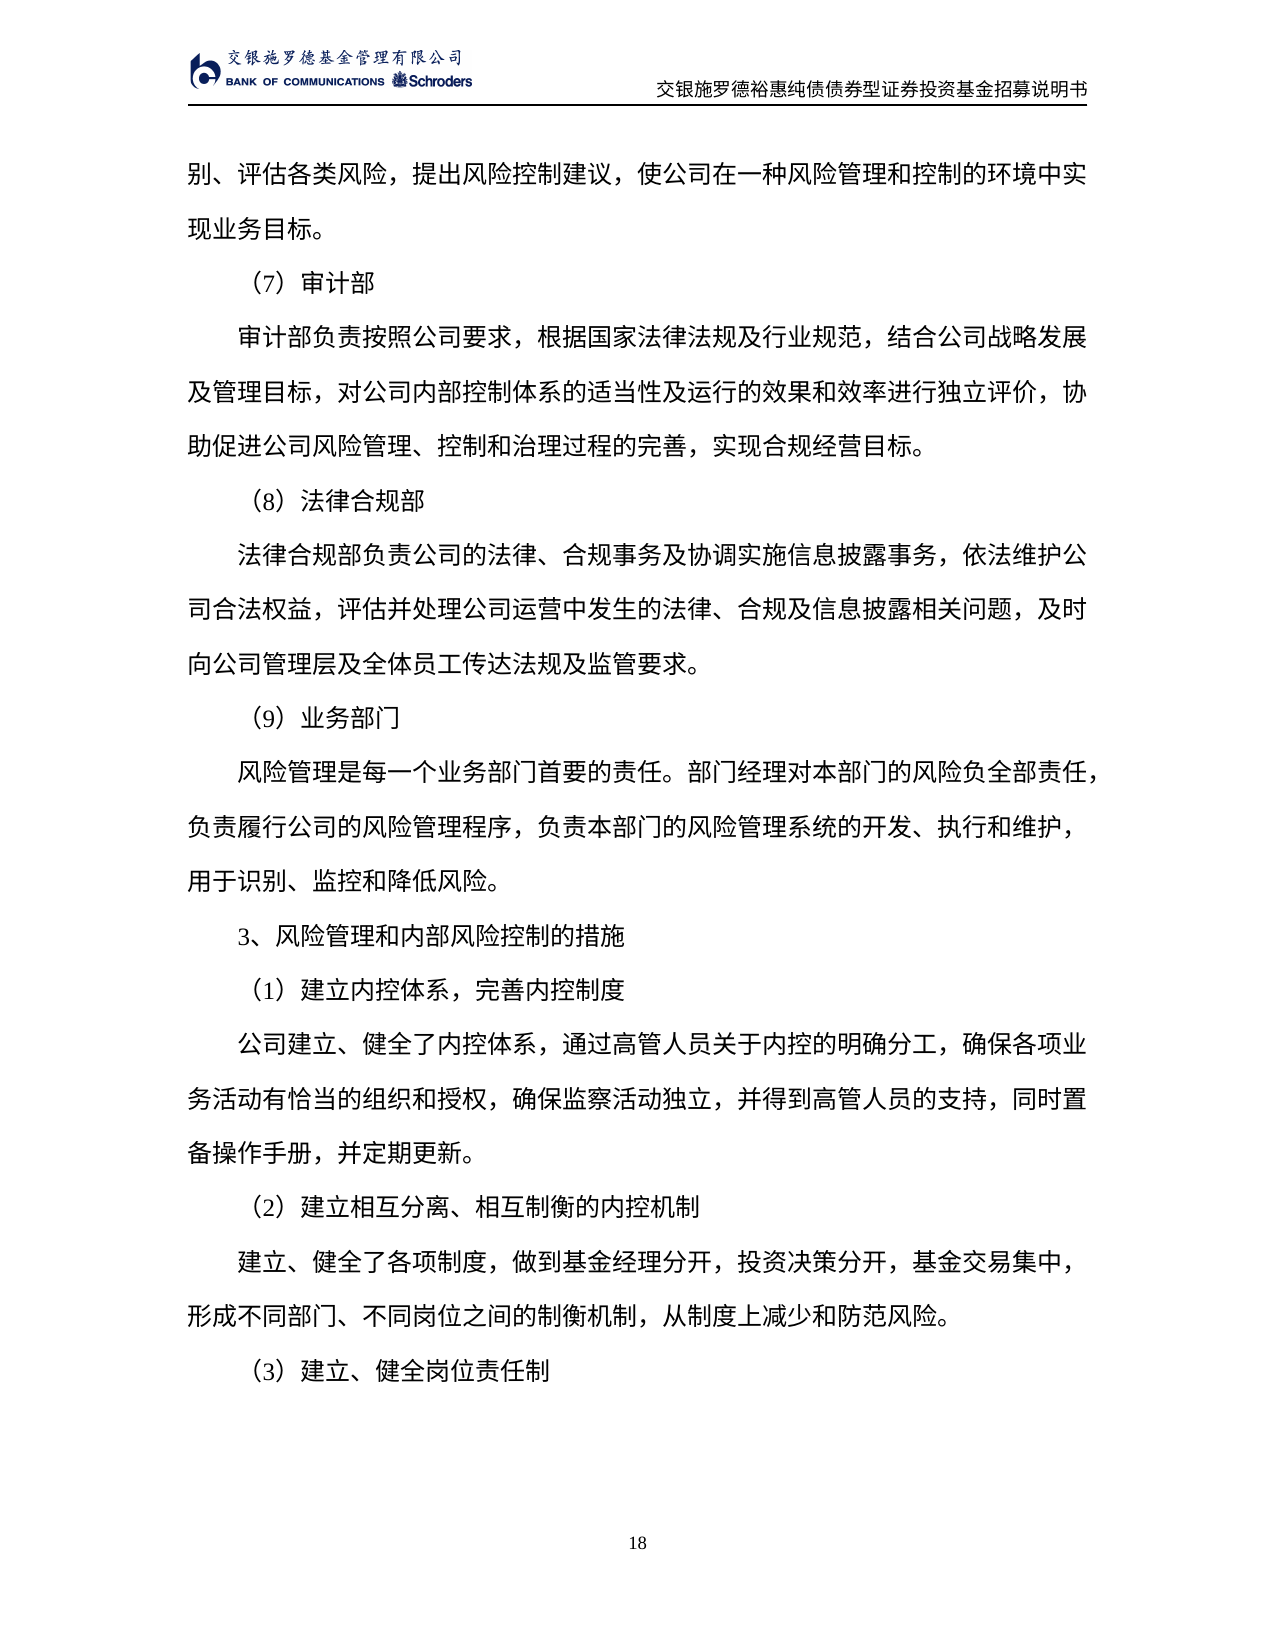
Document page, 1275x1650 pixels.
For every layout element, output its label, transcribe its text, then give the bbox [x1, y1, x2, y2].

text （8）法律合规部 [187, 481, 1087, 517]
text （2）建立相互分离、相互制衡的内控机制 [187, 1188, 1087, 1224]
text 公司建立、健全了内控体系，通过高管人员关于内控的明确分工，确保各项业务活动有恰当的组织和授权，确保监察活动独立，并得到高管人员的支持，同时置备操作手册，并定期更新。 [187, 1025, 1087, 1170]
text 建立、健全了各项制度，做到基金经理分开，投资决策分开，基金交易集中，形成不同部门、不同岗位之间的制衡机制，从制度上减少和防范风险。 [187, 1242, 1087, 1333]
text 风险管理是每一个业务部门首要的责任。部门经理对本部门的风险负全部责任，负责履行公司的风险管理程序，负责本部门的风险管理系统的开发、执行和维护，用于识别、监控和降低风险。 [187, 753, 1087, 898]
text （1）建立内控体系，完善内控制度 [187, 970, 1087, 1007]
picture [190, 50, 472, 89]
text （3）建立、健全岗位责任制 [187, 1351, 1087, 1387]
text 审计部负责按照公司要求，根据国家法律法规及行业规范，结合公司战略发展及管理目标，对公司内部控制体系的适当性及运行的效果和效率进行独立评价，协助促进公司风险管理、控制和治理过程的完善，实现合规经营目标。 [187, 318, 1087, 463]
text 3、风险管理和内部风险控制的措施 [187, 916, 1087, 952]
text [187, 155, 1087, 245]
text （9）业务部门 [187, 698, 1087, 735]
text （7）审计部 [187, 263, 1087, 300]
text 法律合规部负责公司的法律、合规事务及协调实施信息披露事务，依法维护公司合法权益，评估并处理公司运营中发生的法律、合规及信息披露相关问题，及时向公司管理层及全体员工传达法规及监管要求。 [187, 535, 1087, 680]
